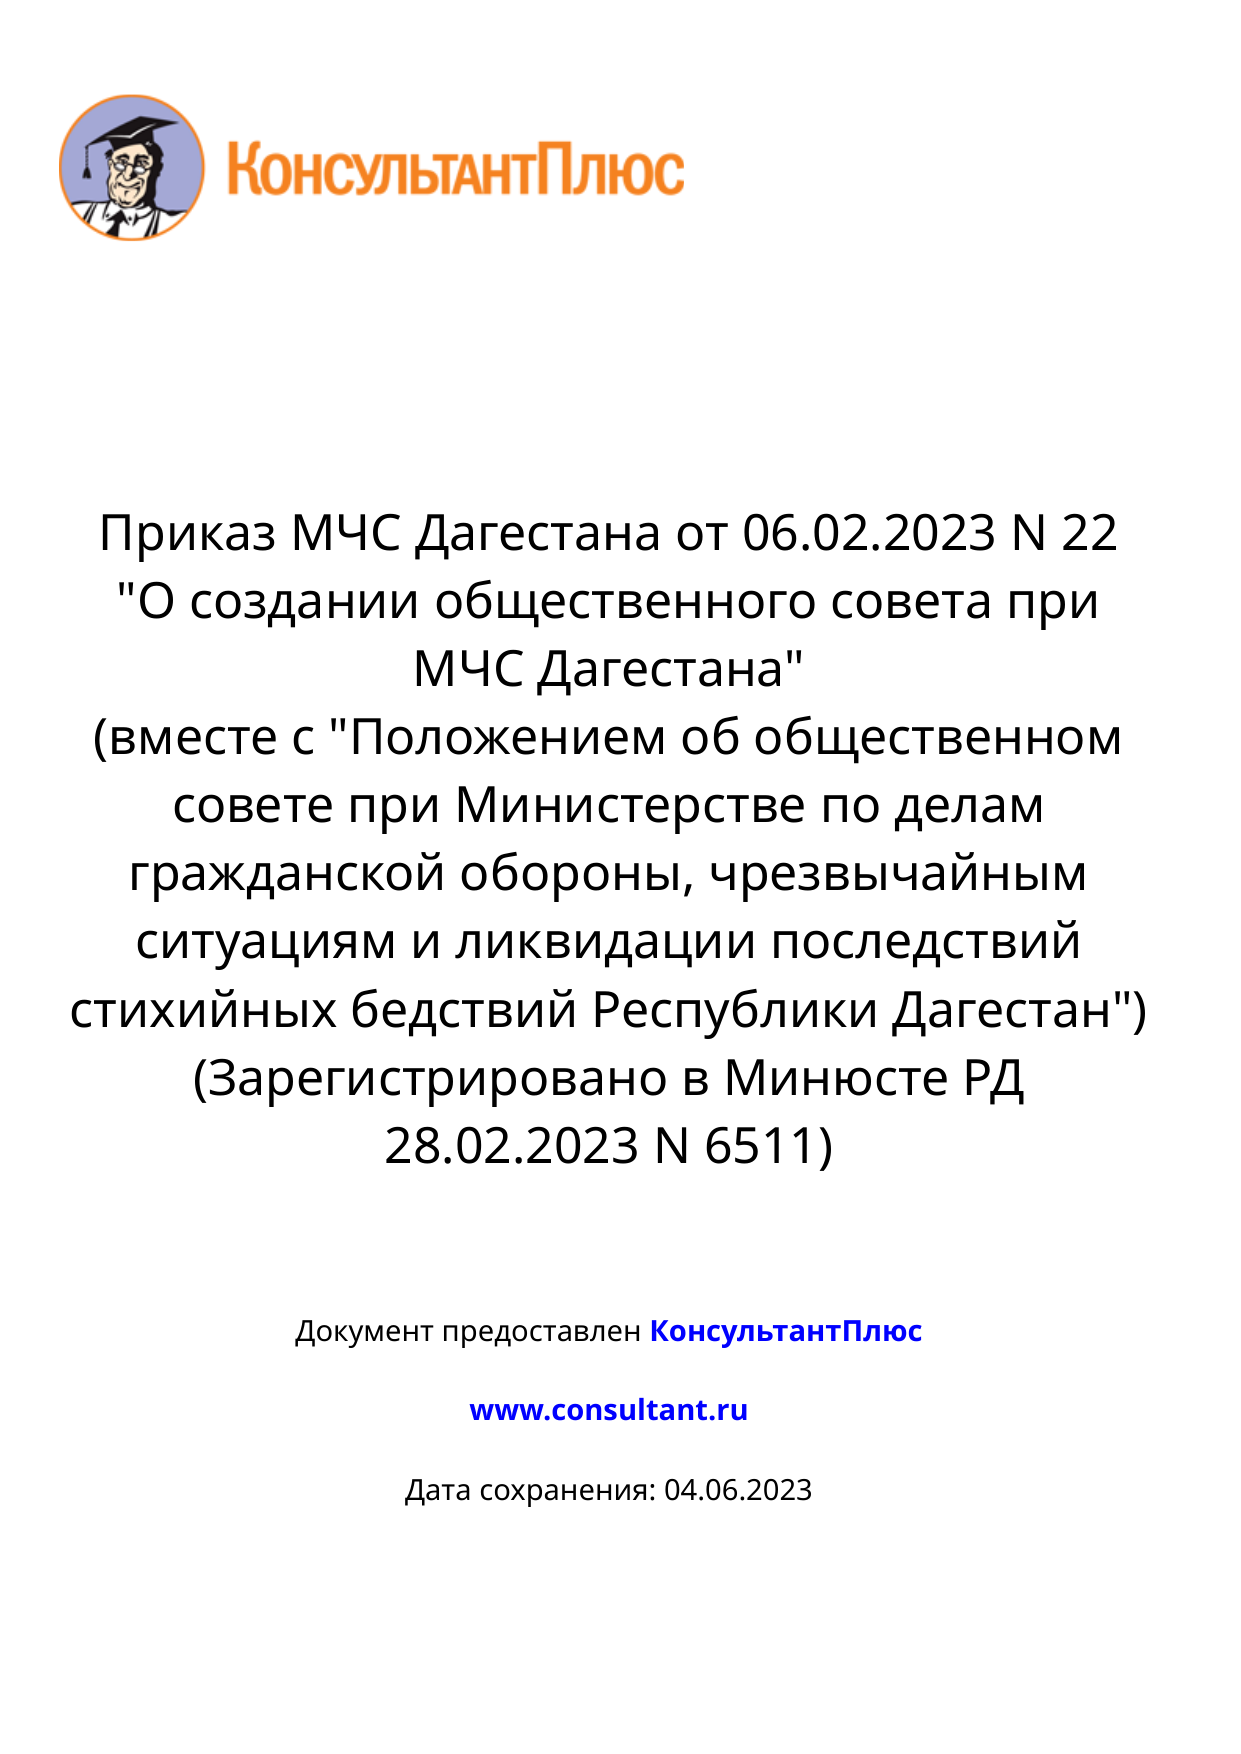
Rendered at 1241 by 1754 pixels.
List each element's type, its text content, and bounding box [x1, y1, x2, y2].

table_cell Приказ МЧС Дагестана от 06.02.2023 N 22 "О создании общественного совета при МЧС Дагестана" (вместе с "Положением об общественном совете при Министерстве по делам гражданской обороны, чрезвычайным ситуациям и ликвидации последствий стихийных бедствий Республики Дагестан") (Зарегистрировано в Минюсте РД 28.02.2023 N 6511) [51, 403, 1167, 1272]
table_cell Документ предоставлен КонсультантПлюс www.consultant.ru Дата сохранения: 04.06.2023 [51, 1272, 1167, 1587]
table_header [51, 88, 1167, 403]
picture [59, 93, 684, 243]
